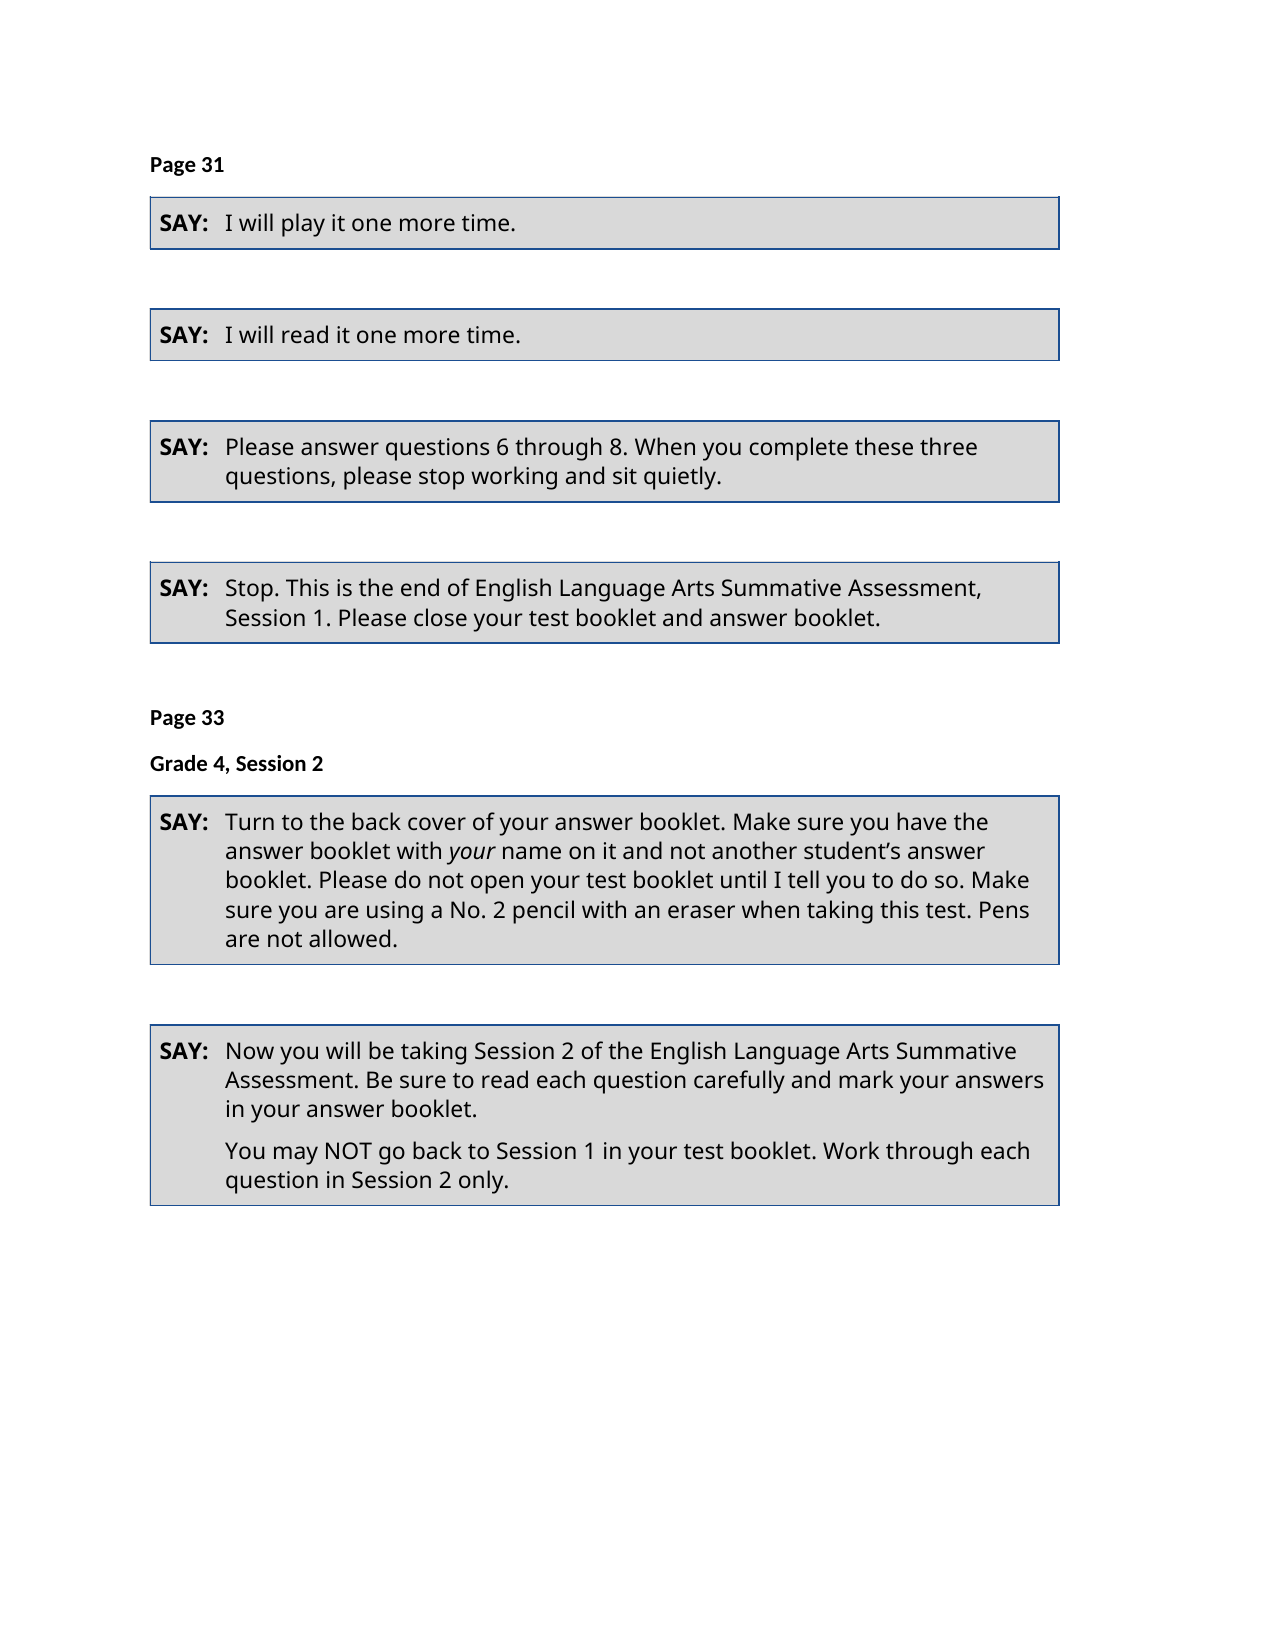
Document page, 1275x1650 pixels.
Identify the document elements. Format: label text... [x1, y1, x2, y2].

text You may NOT go back to Session 1 in your test booklet. Work through each question in Session 2 only. [151, 1124, 1058, 1205]
text SAY: Turn to the back cover of your answer booklet. Make sure you have the answer booklet with your name on it and not another student’s answer booklet. Please do not open your test booklet until I tell you to do so. Make sure you are using a No. 2 pencil with an eraser when taking this test. Pens are not allowed. [151, 797, 1058, 964]
text SAY: Please answer questions 6 through 8. When you complete these three questions, please stop working and sit quietly. [151, 422, 1058, 501]
text SAY: Stop. This is the end of English Language Arts Summative Assessment, Session 1. Please close your test booklet and answer booklet. [151, 563, 1058, 642]
text SAY: I will play it one more time. [151, 198, 1058, 248]
text SAY: I will read it one more time. [151, 310, 1058, 360]
text Page 33 [150, 703, 1125, 731]
text Page 31 [150, 150, 1125, 178]
text SAY: Now you will be taking Session 2 of the English Language Arts Summative Assessment. Be sure to read each question carefully and mark your answers in your answer booklet. [151, 1026, 1058, 1123]
text Grade 4, Session 2 [150, 749, 1125, 777]
